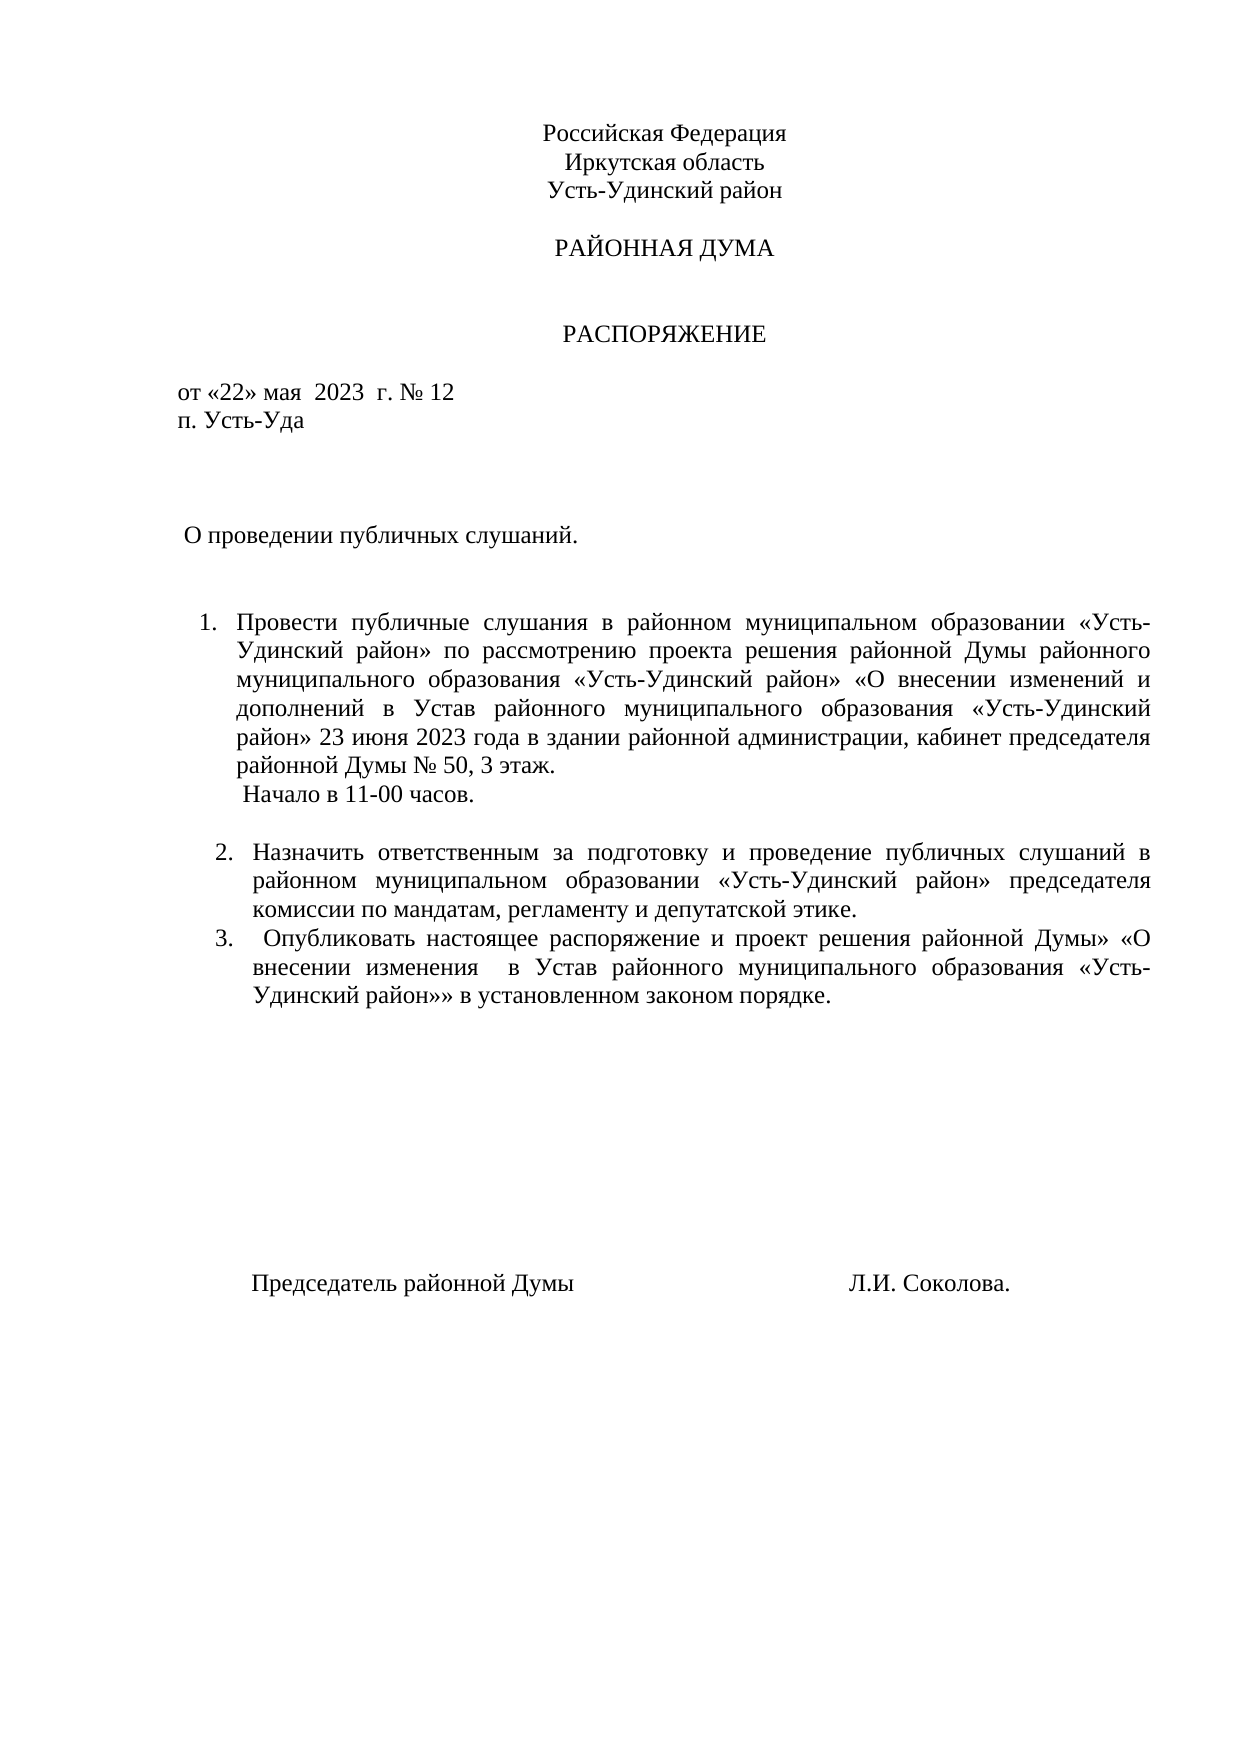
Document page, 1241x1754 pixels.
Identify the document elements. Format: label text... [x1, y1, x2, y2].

text О проведении публичных слушаний. [177, 521, 1152, 549]
text Начало в 11-00 часов. [236, 779, 1152, 808]
list Опубликовать настоящее распоряжение и проект решения районной Думы» «О внесении изменения в Устав районного муниципального образования «Усть-Удинский район»» в установленном законом порядке. [215, 923, 1152, 1009]
text РАСПОРЯЖЕНИЕ [177, 319, 1152, 348]
text Иркутская область [177, 147, 1152, 176]
text Российская Федерация [177, 118, 1152, 147]
text от «22» мая 2023 г. № 12 [177, 377, 1152, 406]
text Председатель районной Думы Л.И. Соколова. [177, 1268, 1152, 1297]
text Усть-Удинский район [177, 176, 1152, 204]
list Провести публичные слушания в районном муниципальном образовании «Усть-Удинский район» по рассмотрению проекта решения районной Думы районного муниципального образования «Усть-Удинский район» «О внесении изменений и дополнений в Устав районного муниципального образования «Усть-Удинский район» 23 июня 2023 года в здании районной администрации, кабинет председателя районной Думы № 50, 3 этаж. [199, 607, 1152, 779]
list Назначить ответственным за подготовку и проведение публичных слушаний в районном муниципальном образовании «Усть-Удинский район» председателя комиссии по мандатам, регламенту и депутатской этике. [215, 837, 1152, 923]
text п. Усть-Уда [177, 406, 1152, 434]
text РАЙОННАЯ ДУМА [177, 233, 1152, 262]
